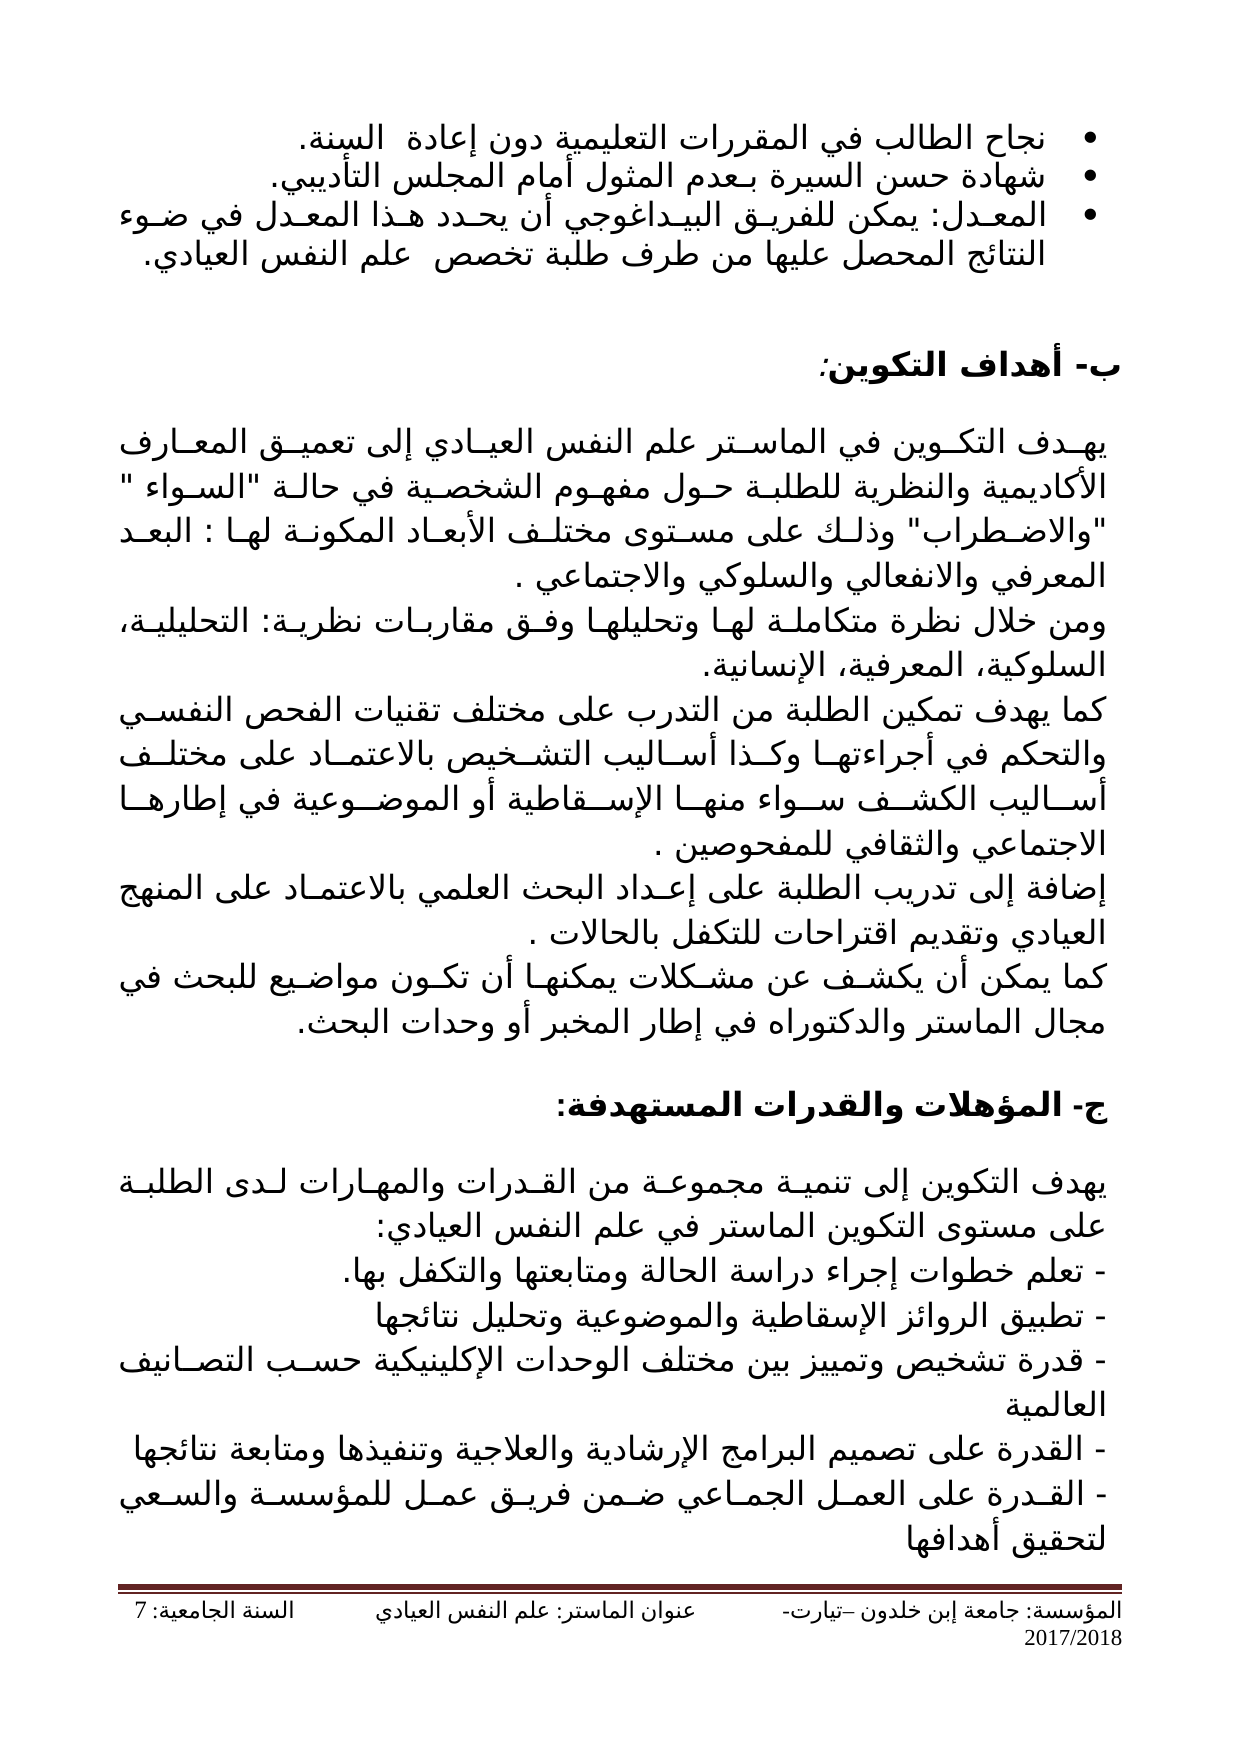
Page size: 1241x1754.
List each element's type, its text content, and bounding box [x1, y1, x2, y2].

text - تعلم خطوات إجراء دراسة الحالة ومتابعتها والتكفل بها. [118, 1251, 1107, 1290]
text ومن خلال نظرة متكاملة لها وتحليلها وفق مقاربات نظرية: التحليلية، السلوكية، المعرفية، الإنسانية. [118, 601, 1107, 684]
text إضافة إلى تدريب الطلبة على إعداد البحث العلمي بالاعتماد على المنهج العيادي وتقديم اقتراحات للتكفل بالحالات . [118, 869, 1107, 952]
text ج- المؤهلات والقدرات المستهدفة: [118, 1085, 1107, 1124]
text - قدرة تشخيص وتمييز بين مختلف الوحدات الإكلينيكية حسب التصانيف العالمية [118, 1341, 1107, 1424]
list المعدل: يمكن للفريق البيداغوجي أن يحدد هذا المعدل في ضوء النتائج المحصل عليها من طرف طلبة تخصص علم النفس العيادي. [118, 196, 1084, 273]
list شهادة حسن السيرة بـعدم المثول أمام المجلس التأديبي. [118, 157, 1084, 196]
list نجاح الطالب في المقررات التعليمية دون إعادة السنة. [118, 118, 1084, 157]
text يهدف التكوين إلى تنمية مجموعة من القدرات والمهارات لدى الطلبة على مستوى التكوين الماستر في علم النفس العيادي: [118, 1162, 1107, 1246]
text كما يمكن أن يكشف عن مشكلات يمكنها أن تكون مواضيع للبحث في مجال الماستر والدكتوراه في إطار المخبر أو وحدات البحث. [118, 958, 1107, 1041]
text - تطبيق الروائز الإسقاطية والموضوعية وتحليل نتائجها [118, 1296, 1107, 1335]
text ب- أهداف التكوين: [118, 346, 1122, 384]
text يهدف التكوين في الماستر علم النفس العيادي إلى تعميق المعارف الأكاديمية والنظرية للطلبة حول مفهوم الشخصية في حالة "السواء " "والاضطراب" وذلك على مستوى مختلف الأبعاد المكونة لها : البعد المعرفي والانفعالي والسلوكي والاجتماعي . [118, 423, 1107, 595]
text - القدرة على تصميم البرامج الإرشادية والعلاجية وتنفيذها ومتابعة نتائجها [118, 1430, 1107, 1469]
text كما يهدف تمكين الطلبة من التدرب على مختلف تقنيات الفحص النفسي والتحكم في أجراءتها وكذا أساليب التشخيص بالاعتماد على مختلف أساليب الكشف سواء منها الإسقاطية أو الموضوعية في إطارها الاجتماعي والثقافي للمفحوصين . [118, 690, 1107, 863]
text - القدرة على العمل الجماعي ضمن فريق عمل للمؤسسة والسعي لتحقيق أهدافها [118, 1474, 1107, 1558]
